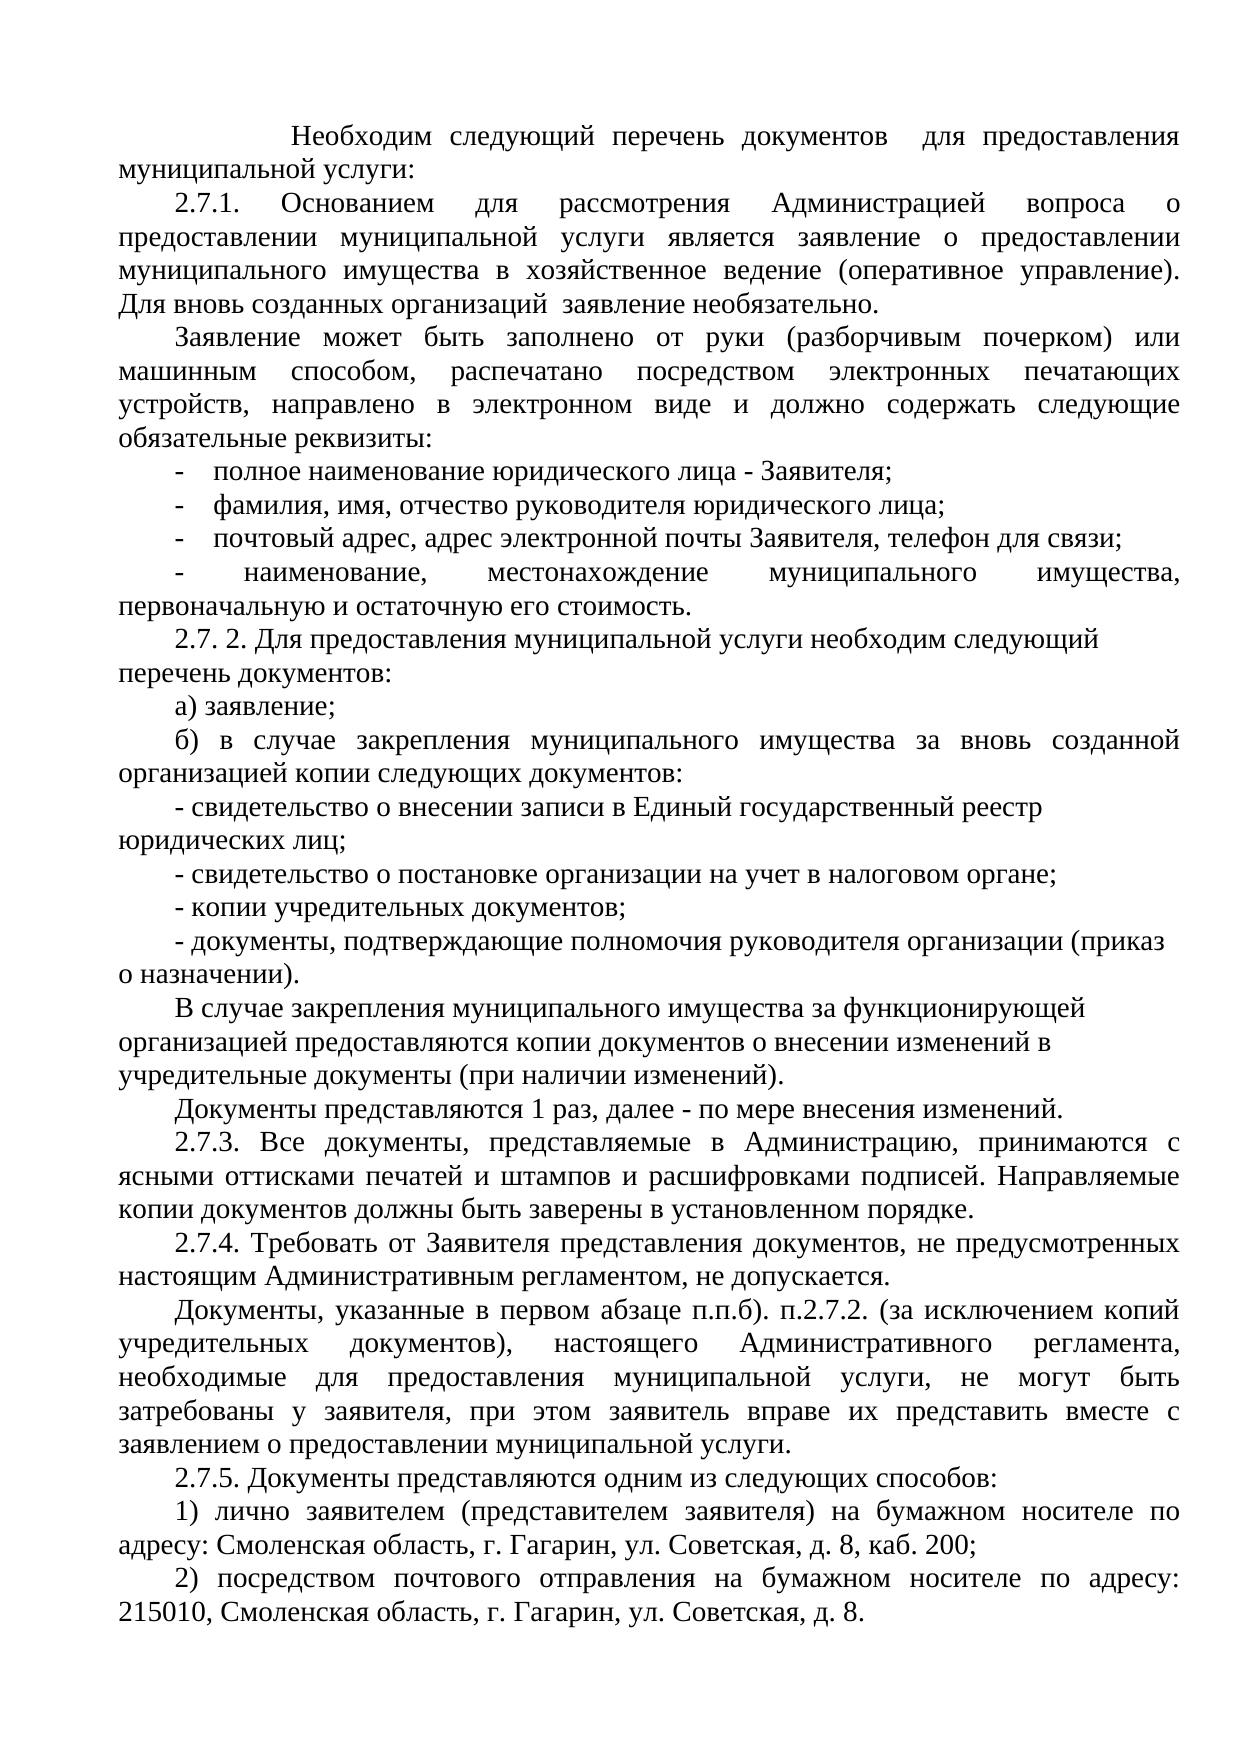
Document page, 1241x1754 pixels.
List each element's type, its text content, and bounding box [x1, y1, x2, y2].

text 2.7.5. Документы представляются одним из следующих способов: [118, 1460, 1181, 1493]
text 2) посредством почтового отправления на бумажном носителе по адресу: 215010, Смоленская область, г. Гагарин, ул. Советская, д. 8. [118, 1560, 1181, 1627]
text Документы, указанные в первом абзаце п.п.б). п.2.7.2. (за исключением копий учредительных документов), настоящего Административного регламента, необходимые для предоставления муниципальной услуги, не могут быть затребованы у заявителя, при этом заявитель вправе их представить вместе с заявлением о предоставлении муниципальной услуги. [118, 1292, 1181, 1460]
text - полное наименование юридического лица - Заявителя; [118, 453, 1181, 487]
text б) в случае закрепления муниципального имущества за вновь созданной организацией копии следующих документов: [118, 722, 1181, 789]
text - свидетельство о внесении записи в Единый государственный реестр юридических лиц; [118, 789, 1181, 856]
text 2.7.3. Все документы, представляемые в Администрацию, принимаются с ясными оттисками печатей и штампов и расшифровками подписей. Направляемые копии документов должны быть заверены в установленном порядке. [118, 1124, 1181, 1225]
text 2.7.1. Основанием для рассмотрения Администрацией вопроса о предоставлении муниципальной услуги является заявление о предоставлении муниципального имущества в хозяйственное ведение (оперативное управление). Для вновь созданных организаций заявление необязательно. [118, 185, 1181, 319]
text 1) лично заявителем (представителем заявителя) на бумажном носителе по адресу: Смоленская область, г. Гагарин, ул. Советская, д. 8, каб. 200; [118, 1493, 1181, 1560]
text - свидетельство о постановке организации на учет в налоговом органе; [118, 856, 1181, 889]
text 2.7. 2. Для предоставления муниципальной услуги необходим следующий перечень документов: [118, 621, 1181, 688]
text 2.7.4. Требовать от Заявителя представления документов, не предусмотренных настоящим Административным регламентом, не допускается. [118, 1225, 1181, 1292]
text а) заявление; [118, 688, 1181, 722]
text - почтовый адрес, адрес электронной почты Заявителя, телефон для связи; [118, 521, 1181, 554]
text Документы представляются 1 раз, далее - по мере внесения изменений. [118, 1091, 1181, 1124]
text - документы, подтверждающие полномочия руководителя организации (приказ о назначении). [118, 923, 1181, 990]
text Необходим следующий перечень документов для предоставления муниципальной услуги: [118, 118, 1181, 185]
text В случае закрепления муниципального имущества за функционирующей организацией предоставляются копии документов о внесении изменений в учредительные документы (при наличии изменений). [118, 990, 1181, 1091]
text - наименование, местонахождение муниципального имущества, первоначальную и остаточную его стоимость. [118, 554, 1181, 621]
text - фамилия, имя, отчество руководителя юридического лица; [118, 487, 1181, 521]
text - копии учредительных документов; [118, 889, 1181, 923]
text Заявление может быть заполнено от руки (разборчивым почерком) или машинным способом, распечатано посредством электронных печатающих устройств, направлено в электронном виде и должно содержать следующие обязательные реквизиты: [118, 319, 1181, 453]
